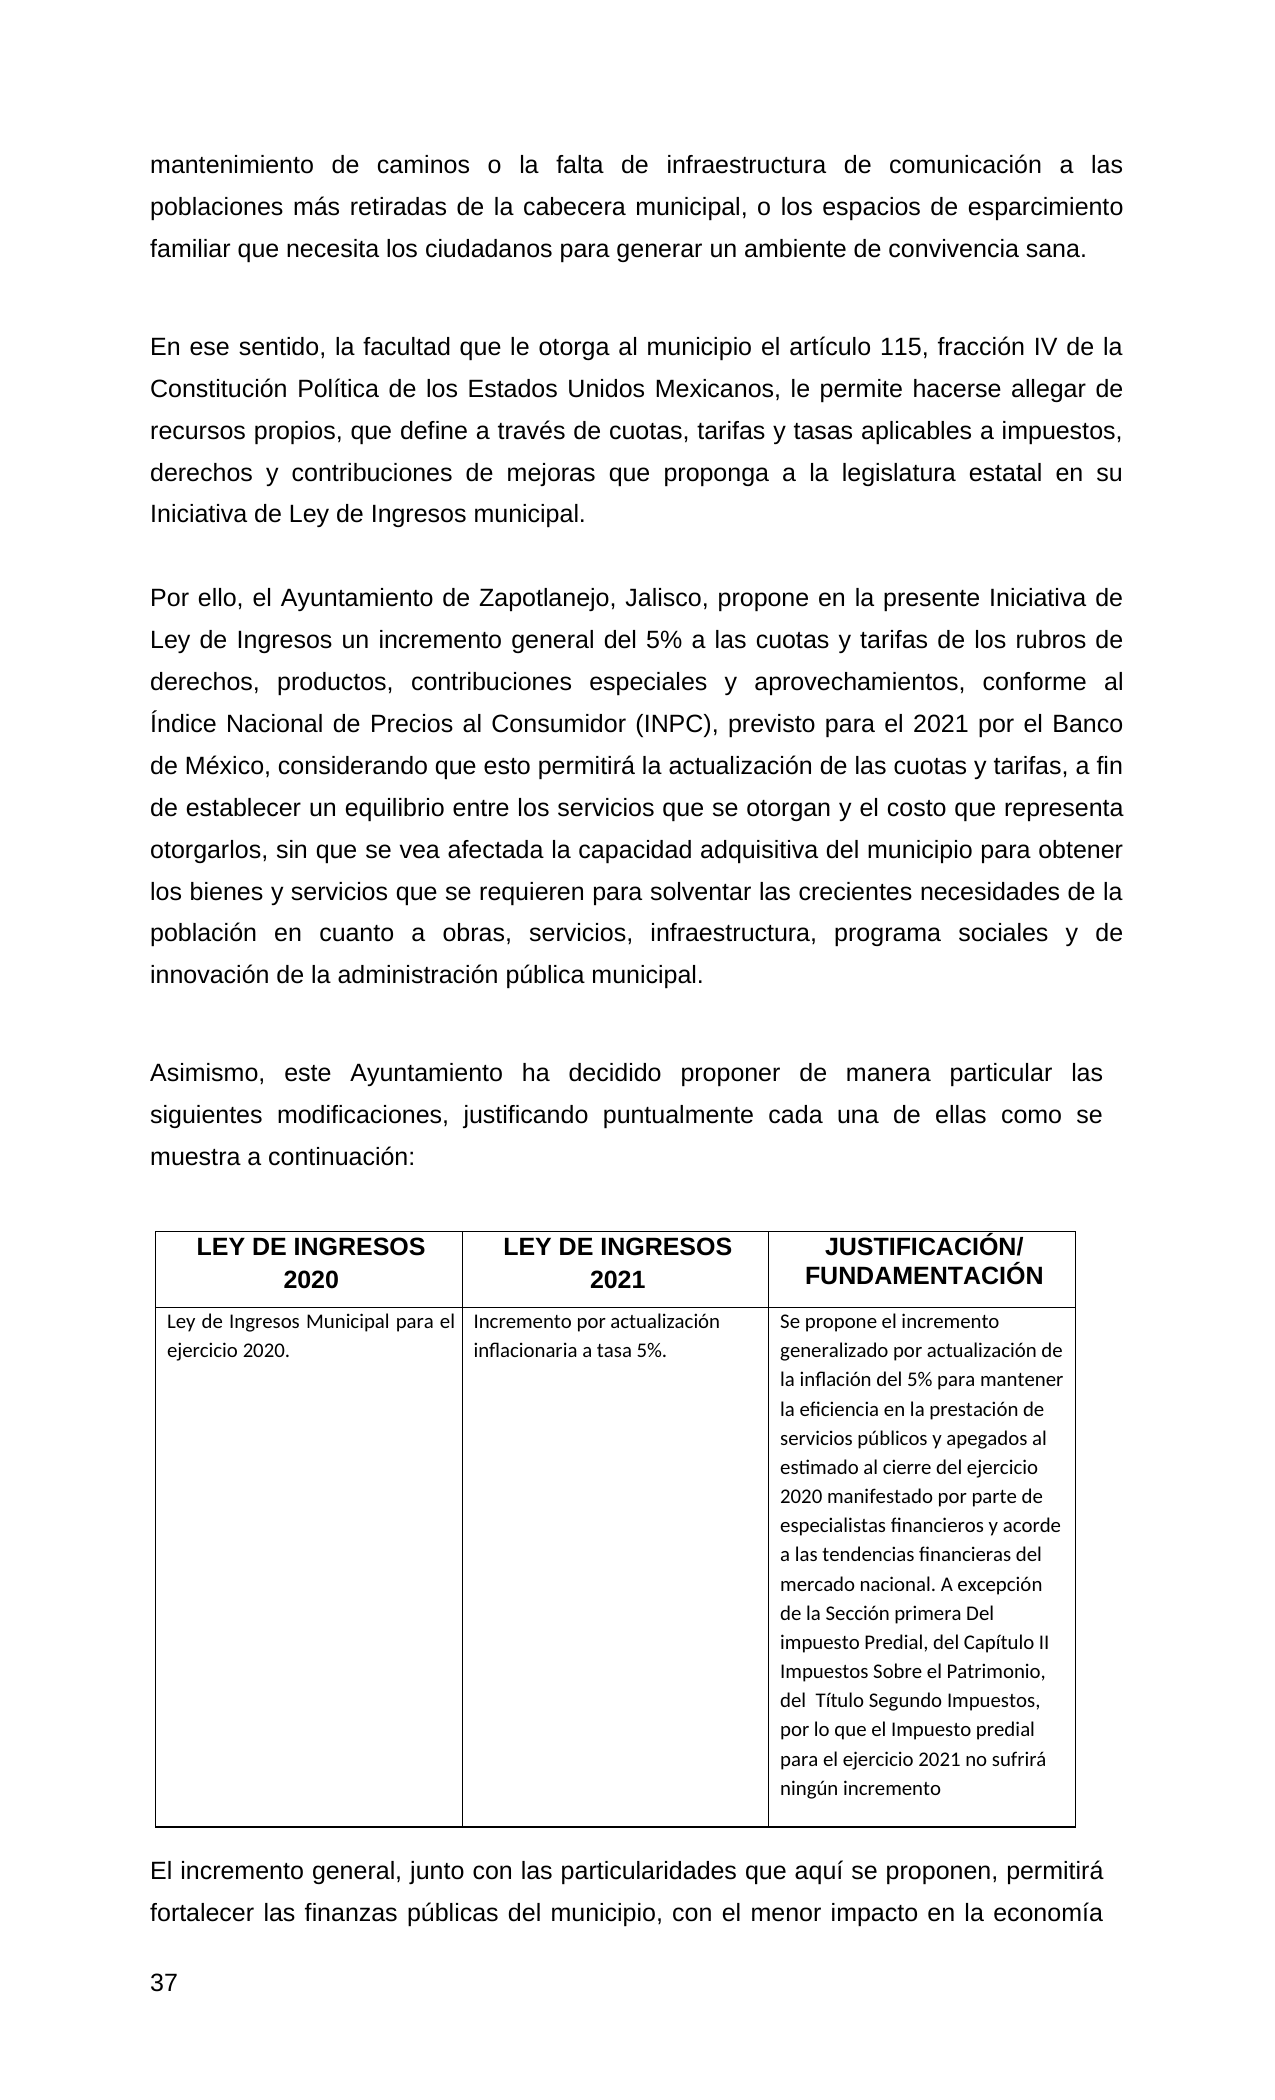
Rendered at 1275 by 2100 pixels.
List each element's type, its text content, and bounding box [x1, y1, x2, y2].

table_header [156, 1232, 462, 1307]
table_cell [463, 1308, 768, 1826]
text Por ello, el Ayuntamiento de Zapotlanejo, Jalisco, propone en la presente Iniciativa de Ley de Ingresos un incremento general del 5% a las cuotas y tarifas de los rubros de derechos, productos, contribuciones especiales y aprovechamientos, conforme al Índice Nacional de Precios al Consumidor (INPC), previsto para el 2021 por el Banco de México, considerando que esto permitirá la actualización de las cuotas y tarifas, a fin de establecer un equilibrio entre los servicios que se otorgan y el costo que representa otorgarlos, sin que se vea afectada la capacidad adquisitiva del municipio para obtener los bienes y servicios que se requieren para solventar las crecientes necesidades de la población en cuanto a obras, servicios, infraestructura, programa sociales y de innovación de la administración pública municipal. [150, 583, 1125, 989]
text En ese sentido, la facultad que le otorga al municipio el artículo 115, fracción IV de la Constitución Política de los Estados Unidos Mexicanos, le permite hacerse allegar de recursos propios, que define a través de cuotas, tarifas y tasas aplicables a impuestos, derechos y contribuciones de mejoras que proponga a la legislatura estatal en su Iniciativa de Ley de Ingresos municipal. [150, 332, 1125, 528]
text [150, 1856, 1105, 1927]
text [150, 150, 1125, 262]
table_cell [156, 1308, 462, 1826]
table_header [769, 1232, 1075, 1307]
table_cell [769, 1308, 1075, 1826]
text Asimismo, este Ayuntamiento ha decidido proponer de manera particular las siguientes modificaciones, justificando puntualmente cada una de ellas como se muestra a continuación: [150, 1058, 1105, 1171]
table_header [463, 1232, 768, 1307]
